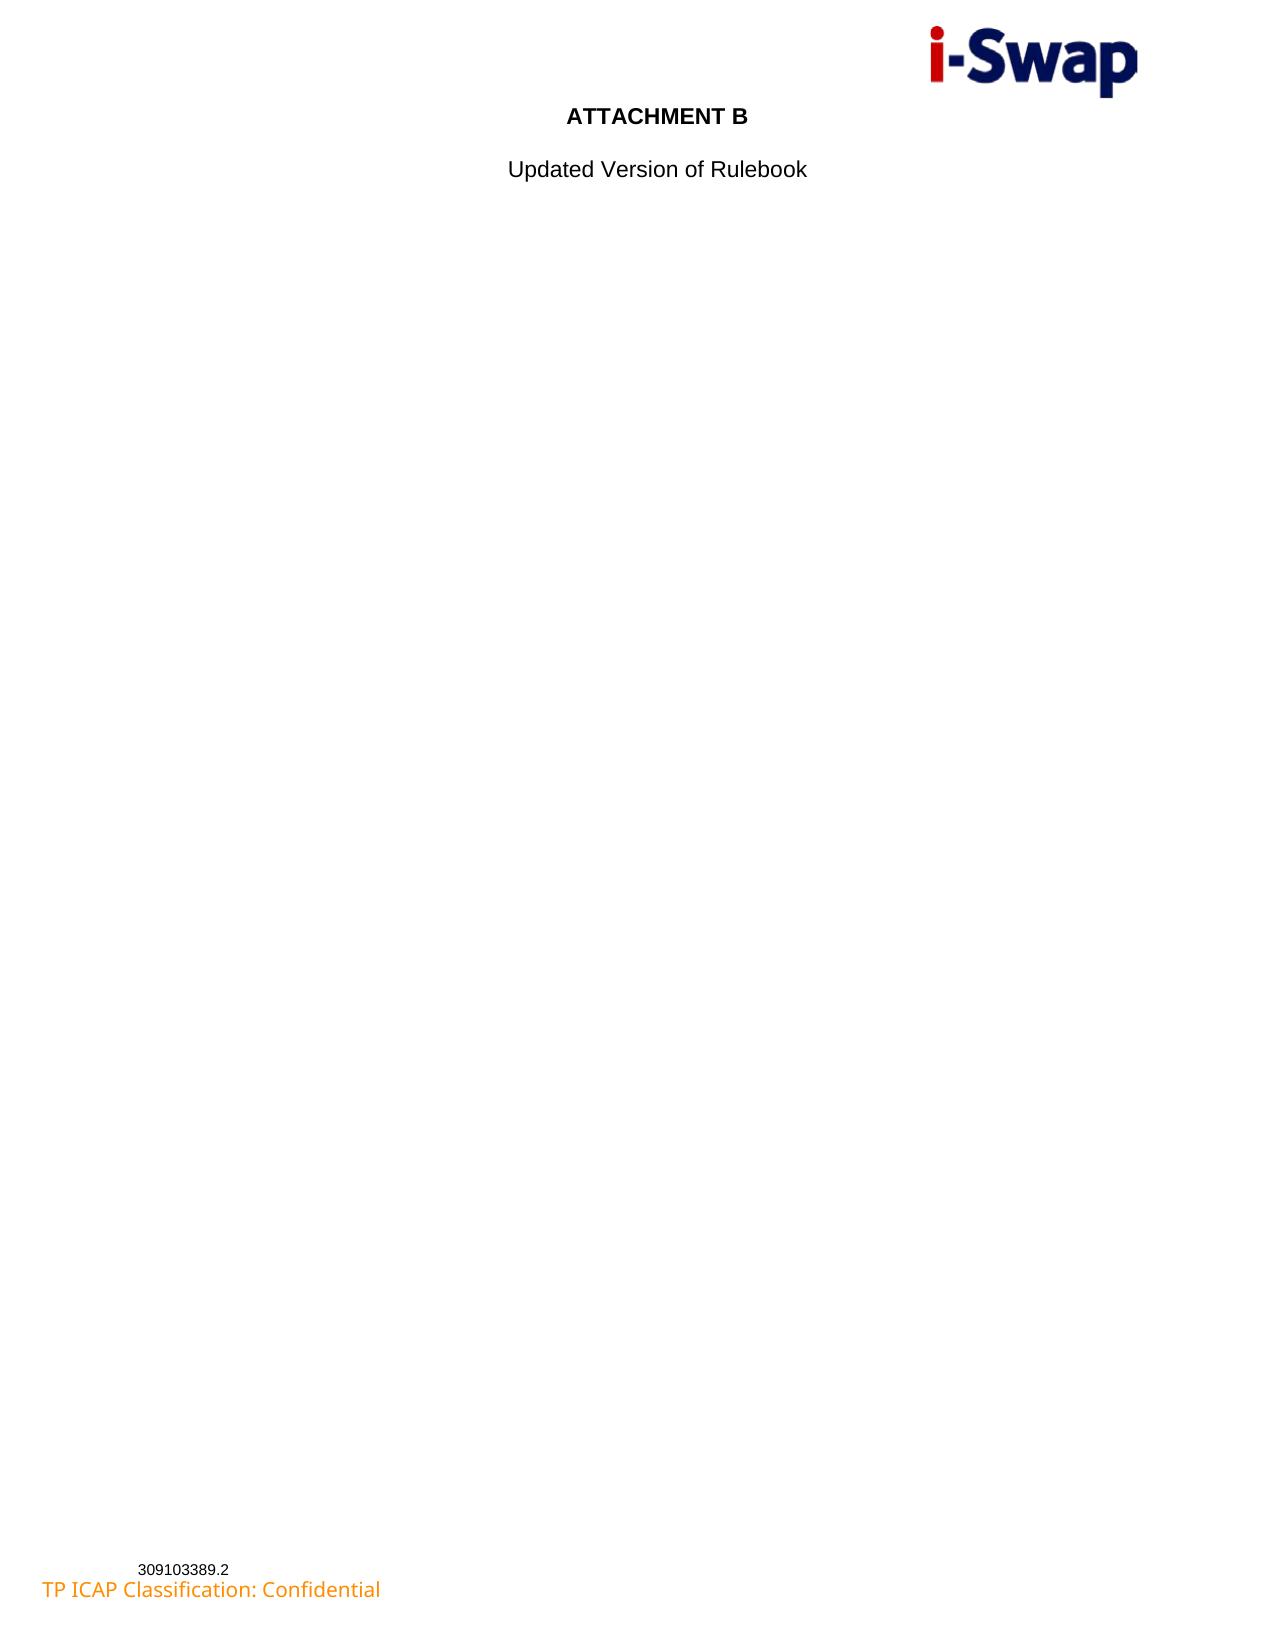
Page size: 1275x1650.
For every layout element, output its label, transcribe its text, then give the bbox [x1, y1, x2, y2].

picture [930, 26, 1138, 104]
text Updated Version of Rulebook [493, 156, 822, 182]
text ATTACHMENT B [418, 103, 822, 130]
